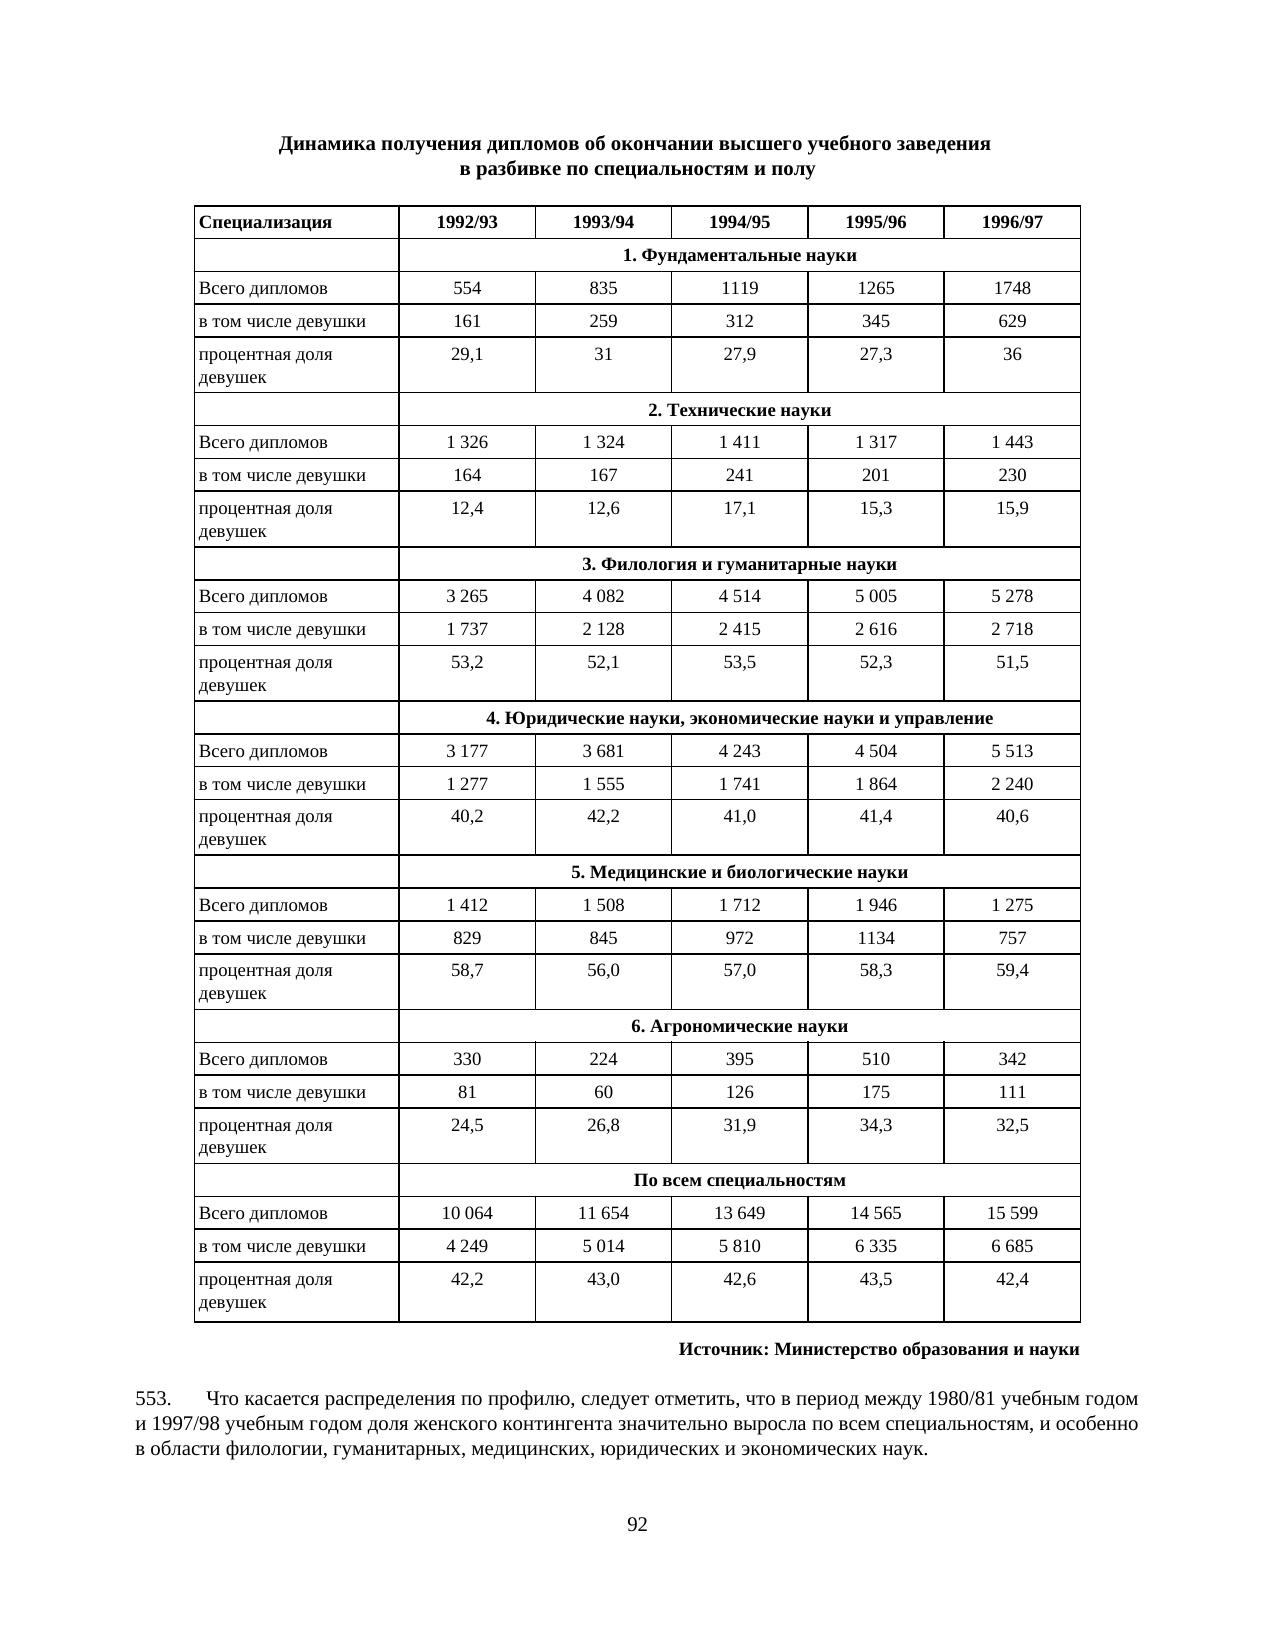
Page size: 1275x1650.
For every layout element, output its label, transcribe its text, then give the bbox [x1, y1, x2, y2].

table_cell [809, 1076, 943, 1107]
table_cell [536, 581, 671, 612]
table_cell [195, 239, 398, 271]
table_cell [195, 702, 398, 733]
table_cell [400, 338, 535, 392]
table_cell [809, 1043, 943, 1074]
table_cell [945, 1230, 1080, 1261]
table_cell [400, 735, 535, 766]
text Динамика получения дипломов об окончании высшего учебного заведения в разбивке по специальностям и полу [135, 130, 1140, 180]
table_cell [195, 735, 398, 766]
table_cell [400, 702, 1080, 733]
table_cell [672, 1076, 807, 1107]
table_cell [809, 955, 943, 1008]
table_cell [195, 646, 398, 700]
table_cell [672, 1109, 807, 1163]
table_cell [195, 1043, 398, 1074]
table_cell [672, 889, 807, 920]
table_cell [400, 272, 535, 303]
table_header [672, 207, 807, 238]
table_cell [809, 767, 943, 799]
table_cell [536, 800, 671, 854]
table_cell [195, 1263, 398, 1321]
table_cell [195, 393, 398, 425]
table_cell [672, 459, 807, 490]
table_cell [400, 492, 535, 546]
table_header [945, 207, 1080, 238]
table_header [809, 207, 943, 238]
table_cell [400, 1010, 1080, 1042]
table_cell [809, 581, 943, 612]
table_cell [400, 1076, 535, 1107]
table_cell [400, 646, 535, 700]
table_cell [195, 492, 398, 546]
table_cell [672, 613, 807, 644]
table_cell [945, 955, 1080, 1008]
text 553. Что касается распределения по профилю, следует отметить, что в период между 1980/81 учебным годом и 1997/98 учебным годом доля женского контингента значительно выросла по всем специальностям, и особенно в области филологии, гуманитарных, медицинских, юридических и экономических наук. [135, 1385, 1140, 1460]
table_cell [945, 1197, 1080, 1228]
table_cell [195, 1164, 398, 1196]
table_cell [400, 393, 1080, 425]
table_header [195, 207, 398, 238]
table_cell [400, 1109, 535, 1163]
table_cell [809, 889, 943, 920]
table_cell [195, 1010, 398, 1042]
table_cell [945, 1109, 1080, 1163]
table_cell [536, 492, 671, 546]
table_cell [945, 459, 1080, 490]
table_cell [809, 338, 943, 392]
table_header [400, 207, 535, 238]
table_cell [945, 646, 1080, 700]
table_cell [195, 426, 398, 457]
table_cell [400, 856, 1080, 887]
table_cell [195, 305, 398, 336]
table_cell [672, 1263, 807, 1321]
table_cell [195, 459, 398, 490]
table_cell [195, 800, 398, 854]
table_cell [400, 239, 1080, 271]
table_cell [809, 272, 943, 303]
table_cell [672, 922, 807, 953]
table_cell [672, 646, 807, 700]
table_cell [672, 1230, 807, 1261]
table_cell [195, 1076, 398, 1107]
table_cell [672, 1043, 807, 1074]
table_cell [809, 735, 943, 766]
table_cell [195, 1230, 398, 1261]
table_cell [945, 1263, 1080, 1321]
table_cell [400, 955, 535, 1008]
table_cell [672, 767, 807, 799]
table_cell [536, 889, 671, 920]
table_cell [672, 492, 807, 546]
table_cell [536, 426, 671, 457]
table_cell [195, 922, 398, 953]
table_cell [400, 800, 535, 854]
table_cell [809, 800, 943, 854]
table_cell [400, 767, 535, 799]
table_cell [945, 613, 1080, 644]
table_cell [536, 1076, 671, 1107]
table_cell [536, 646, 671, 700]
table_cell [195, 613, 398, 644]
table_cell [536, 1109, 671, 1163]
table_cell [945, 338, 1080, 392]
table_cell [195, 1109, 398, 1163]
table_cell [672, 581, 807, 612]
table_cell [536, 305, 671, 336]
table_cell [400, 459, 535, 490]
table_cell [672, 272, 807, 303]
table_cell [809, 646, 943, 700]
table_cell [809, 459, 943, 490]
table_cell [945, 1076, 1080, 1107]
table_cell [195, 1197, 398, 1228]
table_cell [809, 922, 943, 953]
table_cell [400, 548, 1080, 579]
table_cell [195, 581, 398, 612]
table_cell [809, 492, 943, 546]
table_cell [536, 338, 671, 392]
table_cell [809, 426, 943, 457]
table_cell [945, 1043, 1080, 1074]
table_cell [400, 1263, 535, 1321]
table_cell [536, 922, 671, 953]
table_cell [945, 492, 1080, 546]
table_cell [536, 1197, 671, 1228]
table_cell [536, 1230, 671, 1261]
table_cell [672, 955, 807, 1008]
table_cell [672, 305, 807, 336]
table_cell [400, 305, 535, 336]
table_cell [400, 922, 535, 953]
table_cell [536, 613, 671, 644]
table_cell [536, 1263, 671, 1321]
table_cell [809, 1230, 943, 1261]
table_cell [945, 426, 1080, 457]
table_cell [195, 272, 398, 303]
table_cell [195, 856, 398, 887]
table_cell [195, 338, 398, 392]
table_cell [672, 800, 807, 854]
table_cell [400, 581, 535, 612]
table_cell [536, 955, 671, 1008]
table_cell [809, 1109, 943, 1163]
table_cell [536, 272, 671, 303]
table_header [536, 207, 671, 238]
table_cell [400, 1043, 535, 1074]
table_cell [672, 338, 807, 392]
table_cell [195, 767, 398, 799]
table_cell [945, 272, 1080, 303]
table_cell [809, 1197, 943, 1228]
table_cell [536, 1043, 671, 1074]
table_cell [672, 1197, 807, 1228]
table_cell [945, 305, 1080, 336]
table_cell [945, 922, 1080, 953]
text Источник: Министерство образования и науки [135, 1335, 1080, 1360]
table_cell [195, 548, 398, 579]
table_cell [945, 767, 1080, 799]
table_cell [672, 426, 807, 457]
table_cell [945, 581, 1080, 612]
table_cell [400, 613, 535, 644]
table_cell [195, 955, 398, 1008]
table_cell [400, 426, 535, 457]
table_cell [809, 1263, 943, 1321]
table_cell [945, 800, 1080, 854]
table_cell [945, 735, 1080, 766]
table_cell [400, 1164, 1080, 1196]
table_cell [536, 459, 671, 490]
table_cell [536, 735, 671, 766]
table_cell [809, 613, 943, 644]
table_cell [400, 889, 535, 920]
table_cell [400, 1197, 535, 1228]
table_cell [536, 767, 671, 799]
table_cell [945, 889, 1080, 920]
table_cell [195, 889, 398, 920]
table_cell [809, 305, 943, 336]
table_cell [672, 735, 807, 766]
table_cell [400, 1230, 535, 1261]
